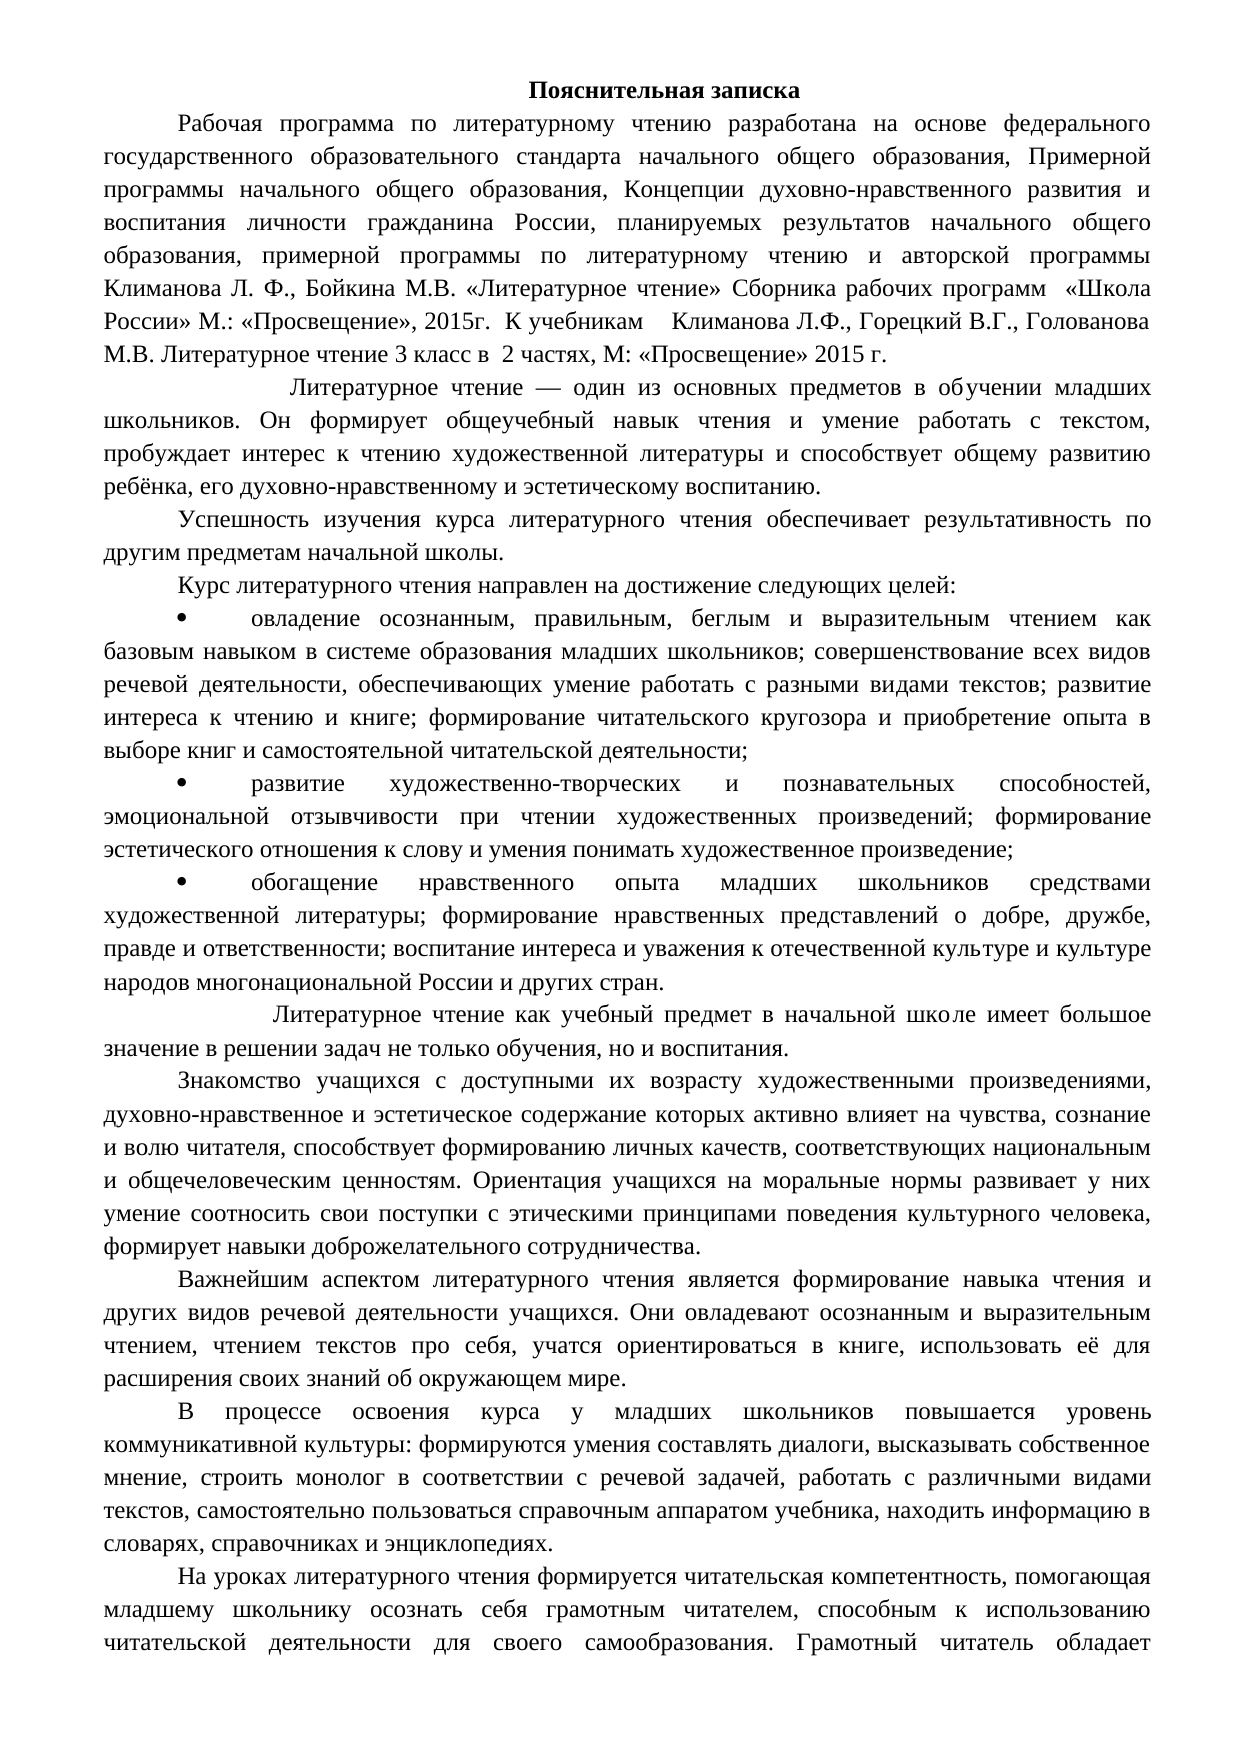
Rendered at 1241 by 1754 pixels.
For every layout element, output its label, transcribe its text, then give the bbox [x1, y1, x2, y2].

list обогащение нравственного опыта младших школьников средствами художественной литературы; формирование нравственных представлений о добре, дружбе, правде и ответственности; воспитание интереса и уважения к отечественной культуре и культуре народов многонациональной России и других стран. [103, 867, 1152, 995]
text Важнейшим аспектом литературного чтения является формирование навыка чтения и других видов речевой деятельности учащихся. Они овладевают осознанным и выразительным чтением, чтением текстов про себя, учатся ориентироваться в книге, использовать её для расширения своих знаний об окружающем мире. [103, 1264, 1152, 1392]
text Литературное чтение как учебный предмет в начальной школе имеет большое значение в решении задач не только обучения, но и воспитания. [103, 999, 1152, 1061]
text В процессе освоения курса у младших школьников повышается уровень коммуникативной культуры: формируются умения составлять диалоги, высказывать собственное мнение, строить монолог в соответствии с речевой задачей, работать с различными видами текстов, самостоятельно пользоваться справочным аппаратом учебника, находить информацию в словарях, справочниках и энциклопедиях. [103, 1396, 1152, 1557]
text Курс литературного чтения направлен на достижение следующих целей: [103, 570, 1152, 599]
text Знакомство учащихся с доступными их возрасту художественными произведениями, духовно-нравственное и эстетическое содержание которых активно влияет на чувства, сознание и волю читателя, способствует формированию личных качеств, соответствующих национальным и общечеловеческим ценностям. Ориентация учащихся на моральные нормы развивает у них умение соотносить свои поступки с этическими принципами поведения культурного человека, формирует навыки доброжелательного сотрудничества. [103, 1066, 1152, 1259]
text Пояснительная записка [103, 75, 1152, 104]
list развитие художественно-творческих и познавательных способностей, эмоциональной отзывчивости при чтении художественных произведений; формирование эстетического отношения к слову и умения понимать художественное произведение; [103, 768, 1152, 863]
text Литературное чтение — один из основных предметов в обучении младших школьников. Он формирует общеучебный навык чтения и умение работать с текстом, пробуждает интерес к чтению художественной литературы и способствует общему развитию ребёнка, его духовно-нравственному и эстетическому воспитанию. [103, 372, 1152, 500]
list овладение осознанным, правильным, беглым и выразительным чтением как базовым навыком в системе образования младших школьников; совершенствование всех видов речевой деятельности, обеспечивающих умение работать с разными видами текстов; развитие интереса к чтению и книге; формирование читательского кругозора и приобретение опыта в выборе книг и самостоятельной читательской деятельности; [103, 603, 1152, 764]
text Успешность изучения курса литературного чтения обеспечивает результативность по другим предметам начальной школы. [103, 504, 1152, 566]
text Рабочая программа по литературному чтению разработана на основе федерального государственного образовательного стандарта начального общего образования, Примерной программы начального общего образования, Концепции духовно-нравственного развития и воспитания личности гражданина России, планируемых результатов начального общего образования, примерной программы по литературному чтению и авторской программы Климанова Л. Ф., Бойкина М.В. «Литературное чтение» Сборника рабочих программ «Школа России» М.: «Просвещение», 2015г. К учебникам Климанова Л.Ф., Горецкий В.Г., Голованова М.В. Литературное чтение 3 класс в 2 частях, М: «Просвещение» 2015 г. [103, 108, 1152, 368]
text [103, 1561, 1152, 1656]
